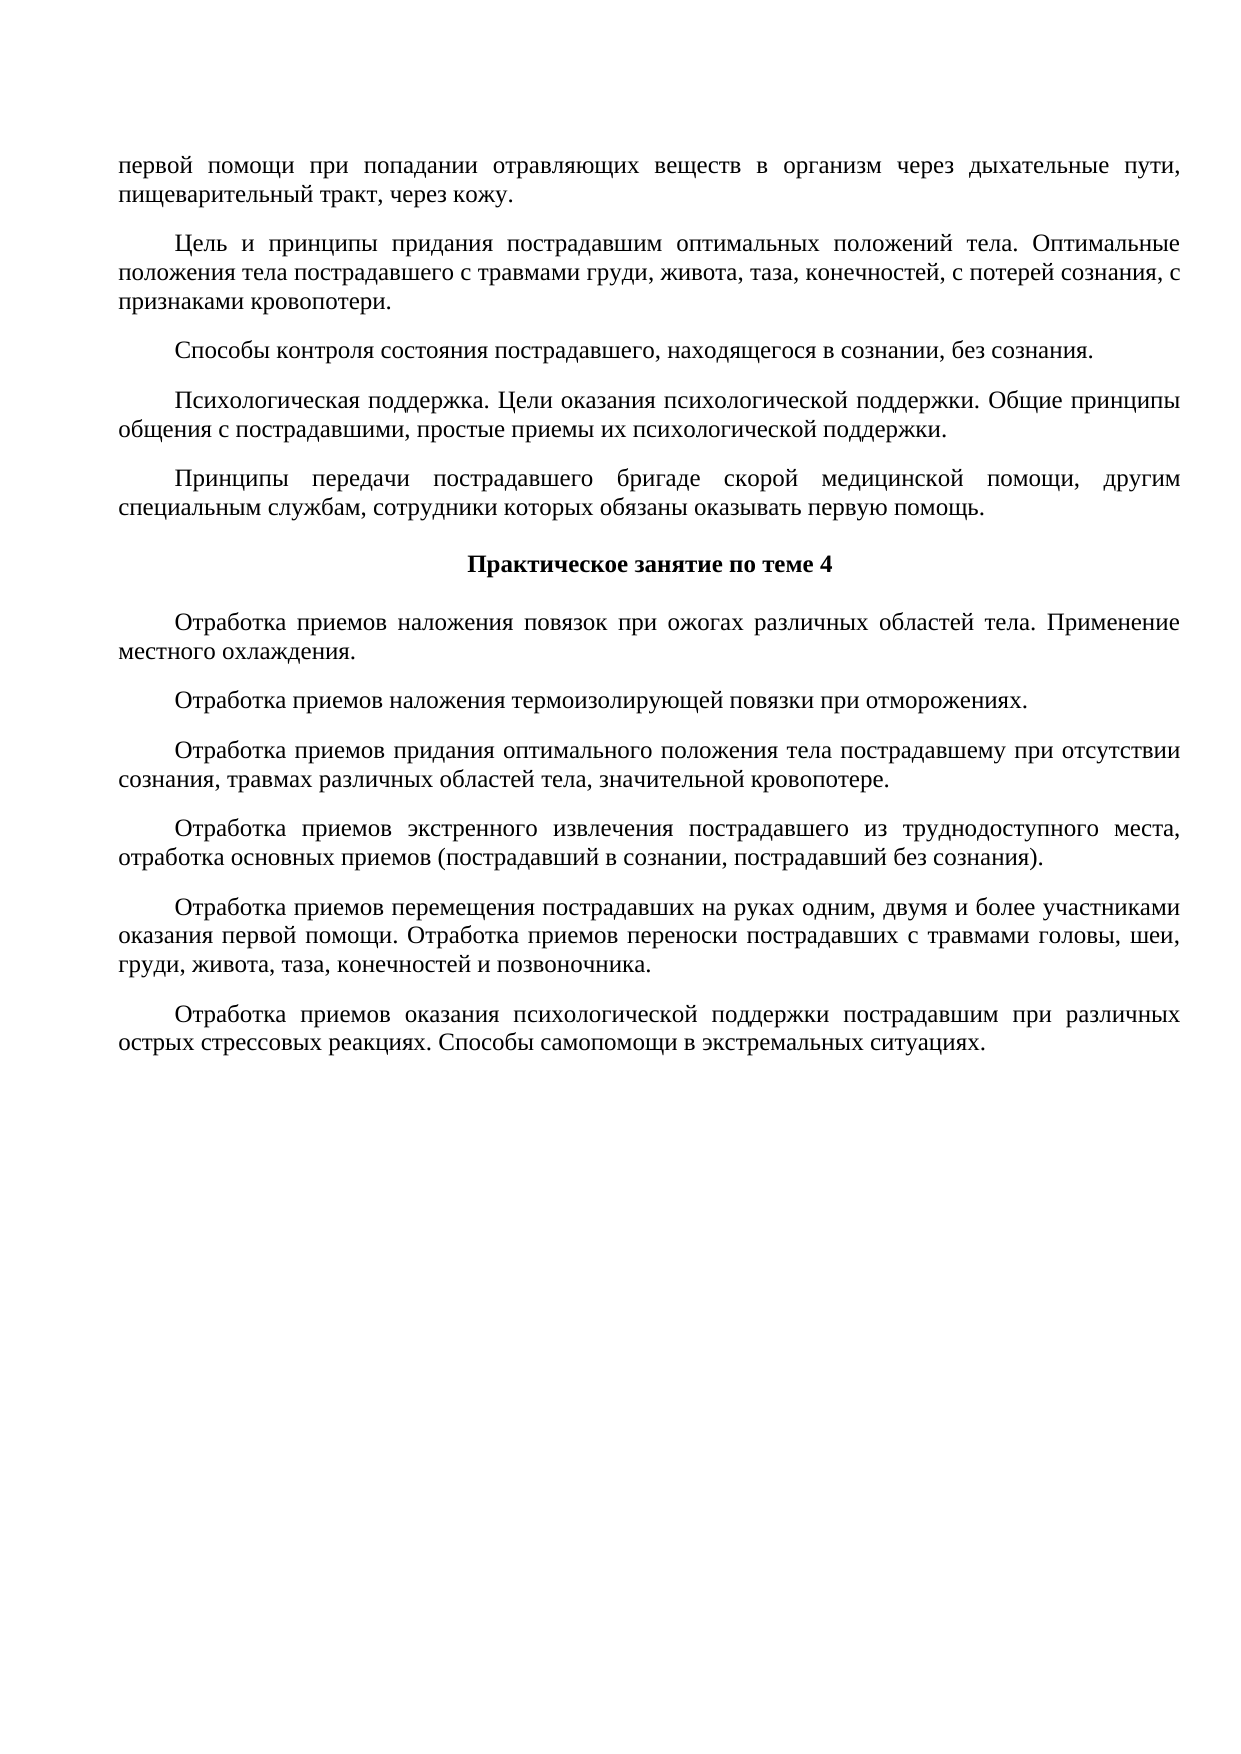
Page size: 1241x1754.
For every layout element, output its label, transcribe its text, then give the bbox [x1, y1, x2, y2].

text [118, 150, 1181, 207]
text Психологическая поддержка. Цели оказания психологической поддержки. Общие принципы общения с пострадавшими, простые приемы их психологической поддержки. [118, 385, 1181, 442]
title Практическое занятие по теме 4 [118, 549, 1181, 578]
text Отработка приемов экстренного извлечения пострадавшего из труднодоступного места, отработка основных приемов (пострадавший в сознании, пострадавший без сознания). [118, 813, 1181, 871]
text Принципы передачи пострадавшего бригаде скорой медицинской помощи, другим специальным службам, сотрудники которых обязаны оказывать первую помощь. [118, 463, 1181, 521]
text Отработка приемов наложения термоизолирующей повязки при отморожениях. [118, 685, 1181, 714]
text Отработка приемов оказания психологической поддержки пострадавшим при различных острых стрессовых реакциях. Способы самопомощи в экстремальных ситуациях. [118, 999, 1181, 1056]
text Отработка приемов наложения повязок при ожогах различных областей тела. Применение местного охлаждения. [118, 607, 1181, 664]
text Способы контроля состояния пострадавшего, находящегося в сознании, без сознания. [118, 335, 1181, 364]
text Отработка приемов придания оптимального положения тела пострадавшему при отсутствии сознания, травмах различных областей тела, значительной кровопотере. [118, 735, 1181, 792]
text Отработка приемов перемещения пострадавших на руках одним, двумя и более участниками оказания первой помощи. Отработка приемов переноски пострадавших с травмами головы, шеи, груди, живота, таза, конечностей и позвоночника. [118, 892, 1181, 978]
text Цель и принципы придания пострадавшим оптимальных положений тела. Оптимальные положения тела пострадавшего с травмами груди, живота, таза, конечностей, с потерей сознания, с признаками кровопотери. [118, 228, 1181, 314]
